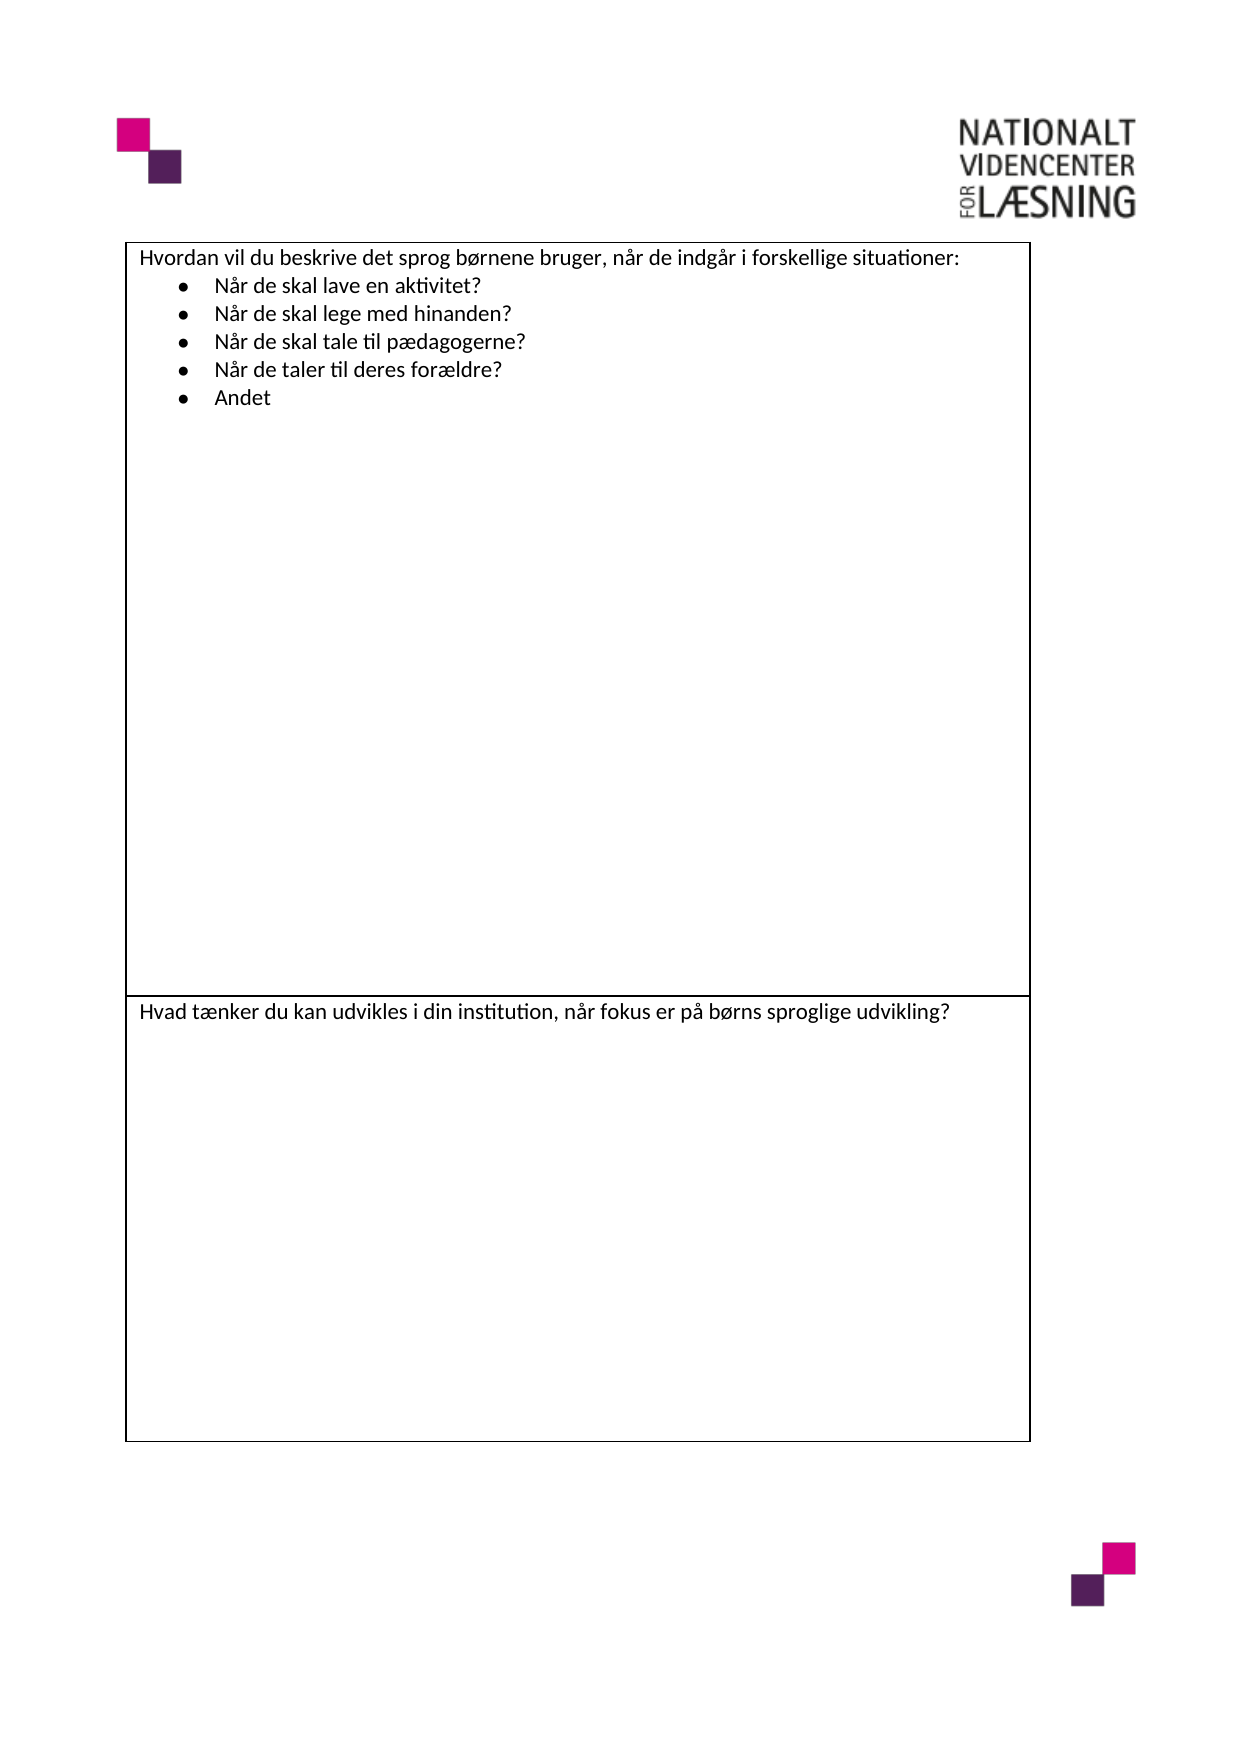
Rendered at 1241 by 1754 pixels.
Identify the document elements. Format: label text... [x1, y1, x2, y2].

table_header Hvordan vil du beskrive det sprog børnene bruger, når de indgår i forskellige situationer: Når de skal lave en aktivitet? Når de skal lege med hinanden? Når de skal tale til pædagogerne? Når de taler til deres forældre? Andet [127, 243, 1029, 995]
table_cell Hvad tænker du kan udvikles i din institution, når fokus er på børns sproglige udvikling? [127, 997, 1029, 1441]
